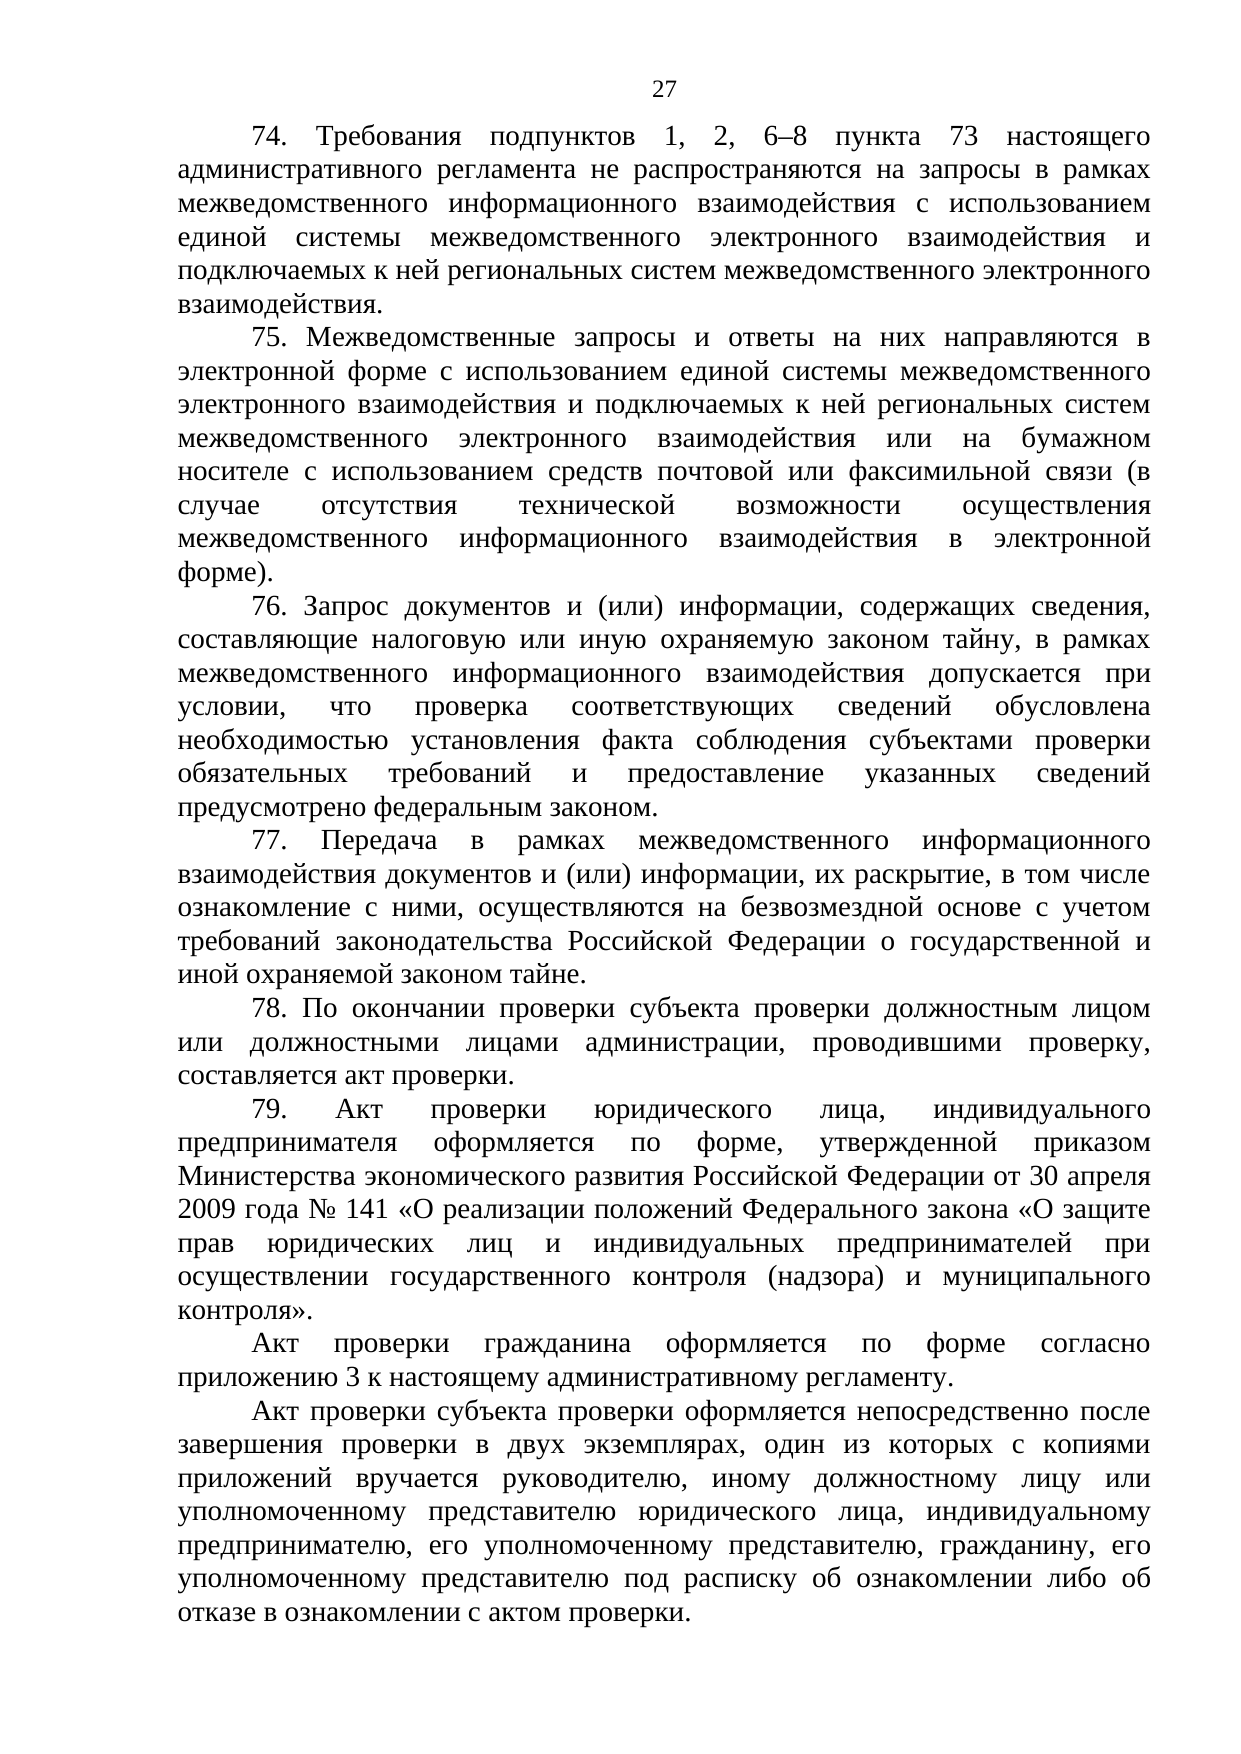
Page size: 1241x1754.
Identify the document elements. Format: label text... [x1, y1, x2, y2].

text Акт проверки гражданина оформляется по форме согласно приложению 3 к настоящему административному регламенту. [177, 1326, 1152, 1393]
text Акт проверки субъекта проверки оформляется непосредственно после завершения проверки в двух экземплярах, один из которых с копиями приложений вручается руководителю, иному должностному лицу или уполномоченному представителю юридического лица, индивидуальному предпринимателю, его уполномоченному представителю, гражданину, его уполномоченному представителю под расписку об ознакомлении либо об отказе в ознакомлении с актом проверки. [177, 1393, 1152, 1627]
text 77. Передача в рамках межведомственного информационного взаимодействия документов и (или) информации, их раскрытие, в том числе ознакомление с ними, осуществляются на безвозмездной основе с учетом требований законодательства Российской Федерации о государственной и иной охраняемой законом тайне. [177, 822, 1152, 990]
text 79. Акт проверки юридического лица, индивидуального предпринимателя оформляется по форме, утвержденной приказом Министерства экономического развития Российской Федерации от 30 апреля 2009 года № 141 «О реализации положений Федерального закона «О защите прав юридических лиц и индивидуальных предпринимателей при осуществлении государственного контроля (надзора) и муниципального контроля». [177, 1091, 1152, 1326]
text 76. Запрос документов и (или) информации, содержащих сведения, составляющие налоговую или иную охраняемую законом тайну, в рамках межведомственного информационного взаимодействия допускается при условии, что проверка соответствующих сведений обусловлена необходимостью установления факта соблюдения субъектами проверки обязательных требований и предоставление указанных сведений предусмотрено федеральным законом. [177, 588, 1152, 822]
text 74. Требования подпунктов 1, 2, 6–8 пункта 73 настоящего административного регламента не распространяются на запросы в рамках межведомственного информационного взаимодействия с использованием единой системы межведомственного электронного взаимодействия и подключаемых к ней региональных систем межведомственного электронного взаимодействия. [177, 118, 1152, 319]
text 78. По окончании проверки субъекта проверки должностным лицом или должностными лицами администрации, проводившими проверку, составляется акт проверки. [177, 990, 1152, 1091]
text 75. Межведомственные запросы и ответы на них направляются в электронной форме с использованием единой системы межведомственного электронного взаимодействия и подключаемых к ней региональных систем межведомственного электронного взаимодействия или на бумажном носителе с использованием средств почтовой или факсимильной связи (в случае отсутствия технической возможности осуществления межведомственного информационного взаимодействия в электронной форме). [177, 319, 1152, 588]
